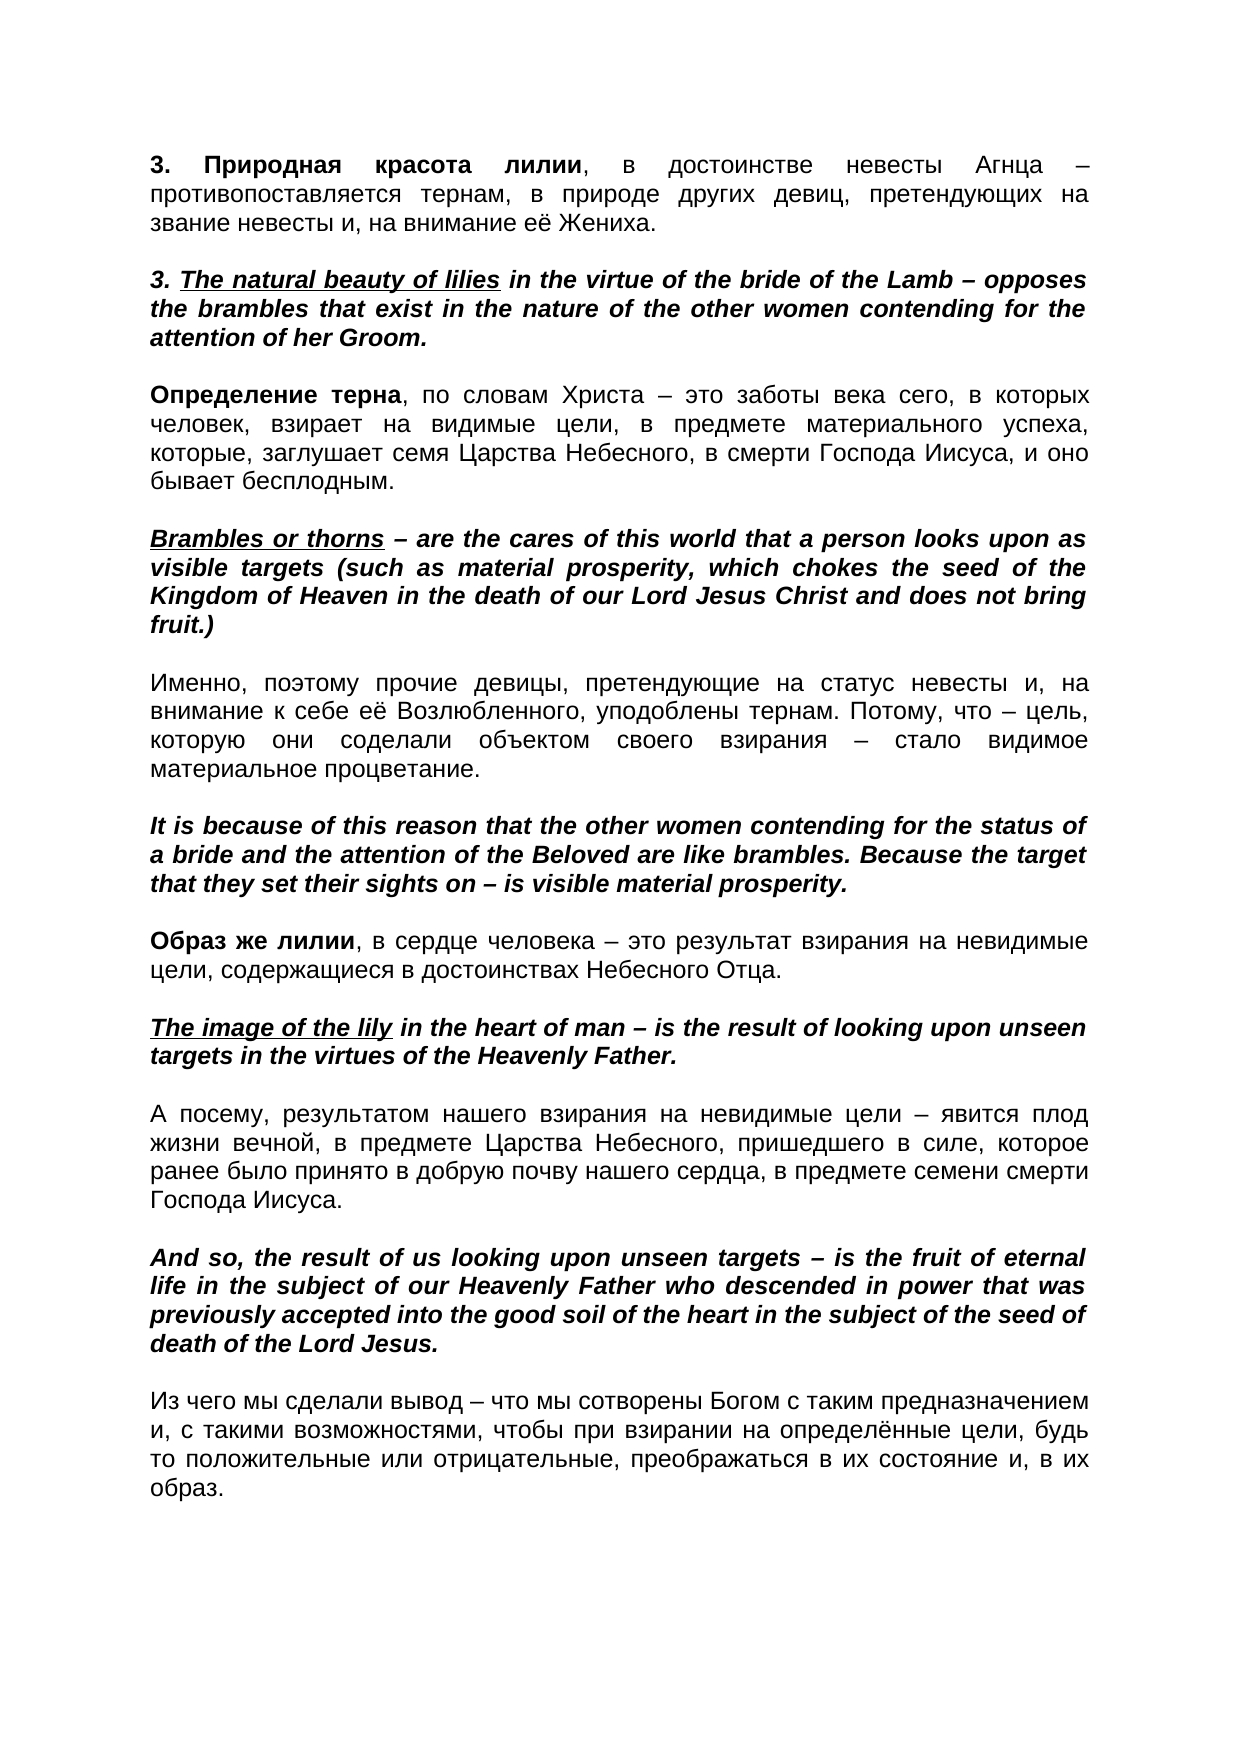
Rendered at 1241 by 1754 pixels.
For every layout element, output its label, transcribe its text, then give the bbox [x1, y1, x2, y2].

text Из чего мы сделали вывод – что мы сотворены Богом с таким предназначением и, с такими возможностями, чтобы при взирании на определённые цели, будь то положительные или отрицательные, преображаться в их состояние и, в их образ. [150, 1386, 1090, 1501]
text 3. Природная красота лилии, в достоинстве невесты Агнца – противопоставляется тернам, в природе других девиц, претендующих на звание невесты и, на внимание её Жениха. [150, 150, 1090, 236]
text Brambles or thorns – are the cares of this world that a person looks upon as visible targets (such as material prosperity, which chokes the seed of the Kingdom of Heaven in the death of our Lord Jesus Christ and does not bring fruit.) [150, 524, 1090, 639]
text А посему, результатом нашего взирания на невидимые цели – явится плод жизни вечной, в предмете Царства Небесного, пришедшего в силе, которое ранее было принято в добрую почву нашего сердца, в предмете семени смерти Господа Иисуса. [150, 1099, 1090, 1214]
text Именно, поэтому прочие девицы, претендующие на статус невесты и, на внимание к себе её Возлюбленного, уподоблены тернам. Потому, что – цель, которую они соделали объектом своего взирания – стало видимое материальное процветание. [150, 667, 1090, 782]
text Образ же лилии, в сердце человека – это результат взирания на невидимые цели, содержащиеся в достоинствах Небесного Отца. [150, 926, 1090, 984]
text And so, the result of us looking upon unseen targets – is the fruit of eternal life in the subject of our Heavenly Father who descended in power that was previously accepted into the good soil of the heart in the subject of the seed of death of the Lord Jesus. [150, 1242, 1090, 1357]
text The image of the lily in the heart of man – is the result of looking upon unseen targets in the virtues of the Heavenly Father. [150, 1012, 1090, 1070]
text Определение терна, по словам Христа – это заботы века сего, в которых человек, взирает на видимые цели, в предмете материального успеха, которые, заглушает семя Царства Небесного, в смерти Господа Иисуса, и оно бывает бесплодным. [150, 380, 1090, 495]
text It is because of this reason that the other women contending for the status of a bride and the attention of the Beloved are like brambles. Because the target that they set their sights on – is visible material prosperity. [150, 811, 1090, 897]
text 3. The natural beauty of lilies in the virtue of the bride of the Lamb – opposes the brambles that exist in the nature of the other women contending for the attention of her Groom. [150, 265, 1090, 351]
